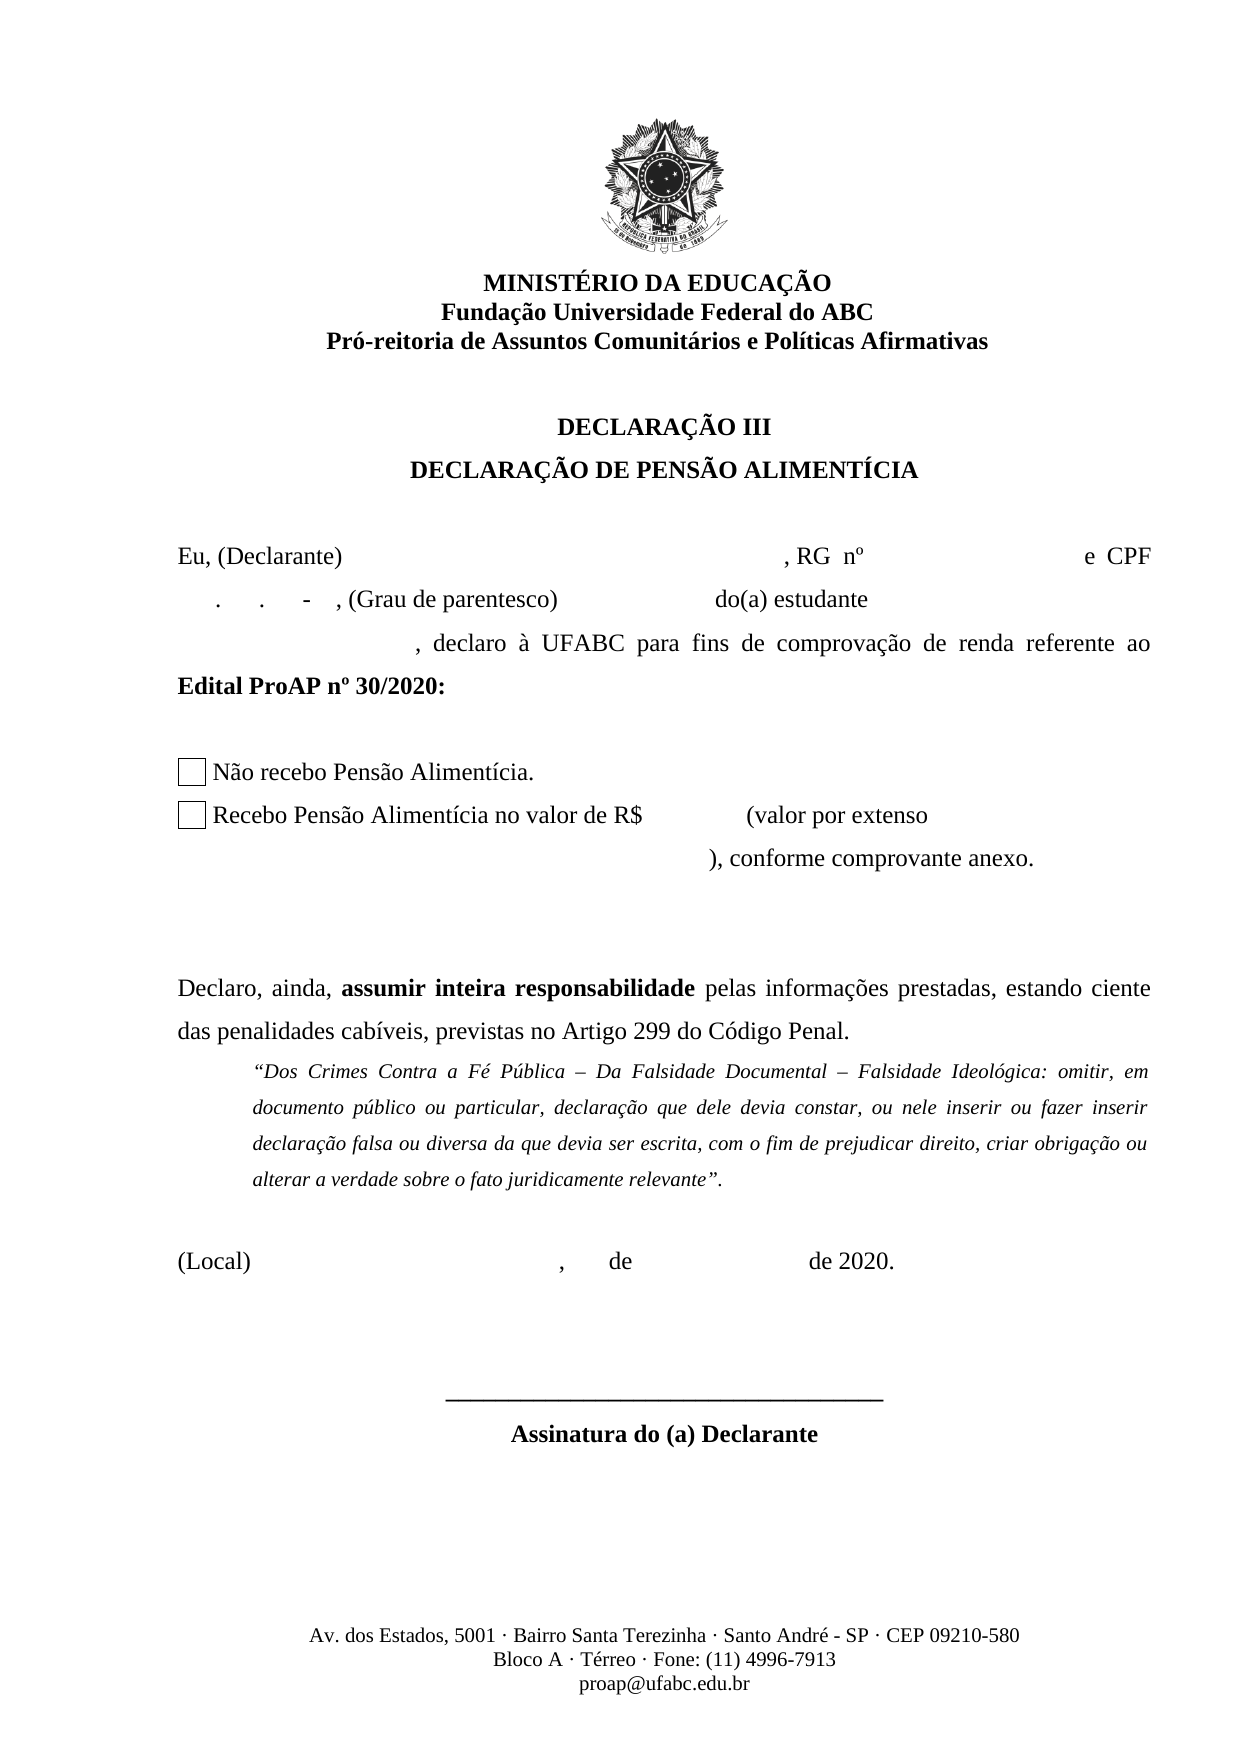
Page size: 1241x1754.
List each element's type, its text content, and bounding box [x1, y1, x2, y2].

picture [601, 118, 728, 254]
text Declaro, ainda, assumir inteira responsabilidade pelas informações prestadas, estando ciente das penalidades cabíveis, previstas no Artigo 299 do Código Penal. [177, 973, 1152, 1044]
text Eu, (Declarante) , RG nº e CPF . . - , (Grau de parentesco) do(a) estudante , declaro à UFABC para fins de comprovação de renda referente ao Edital ProAP nº 30/2020: [177, 541, 1152, 699]
text DECLARAÇÃO DE PENSÃO ALIMENTÍCIA [177, 455, 1152, 484]
text (Local) , de de 2020. [177, 1246, 1152, 1275]
text Não recebo Pensão Alimentícia. [177, 757, 1152, 786]
text ___________________________________ [177, 1376, 1152, 1404]
text “Dos Crimes Contra a Fé Pública – Da Falsidade Documental – Falsidade Ideológica: omitir, em documento público ou particular, declaração que dele devia constar, ou nele inserir ou fazer inserir declaração falsa ou diversa da que devia ser escrita, com o fim de prejudicar direito, criar obrigação ou alterar a verdade sobre o fato juridicamente relevante”. [252, 1059, 1152, 1191]
text Assinatura do (a) Declarante [177, 1419, 1152, 1447]
text DECLARAÇÃO III [177, 412, 1152, 441]
text Recebo Pensão Alimentícia no valor de R$ (valor por extenso ), conforme comprovante anexo. [177, 800, 1152, 872]
